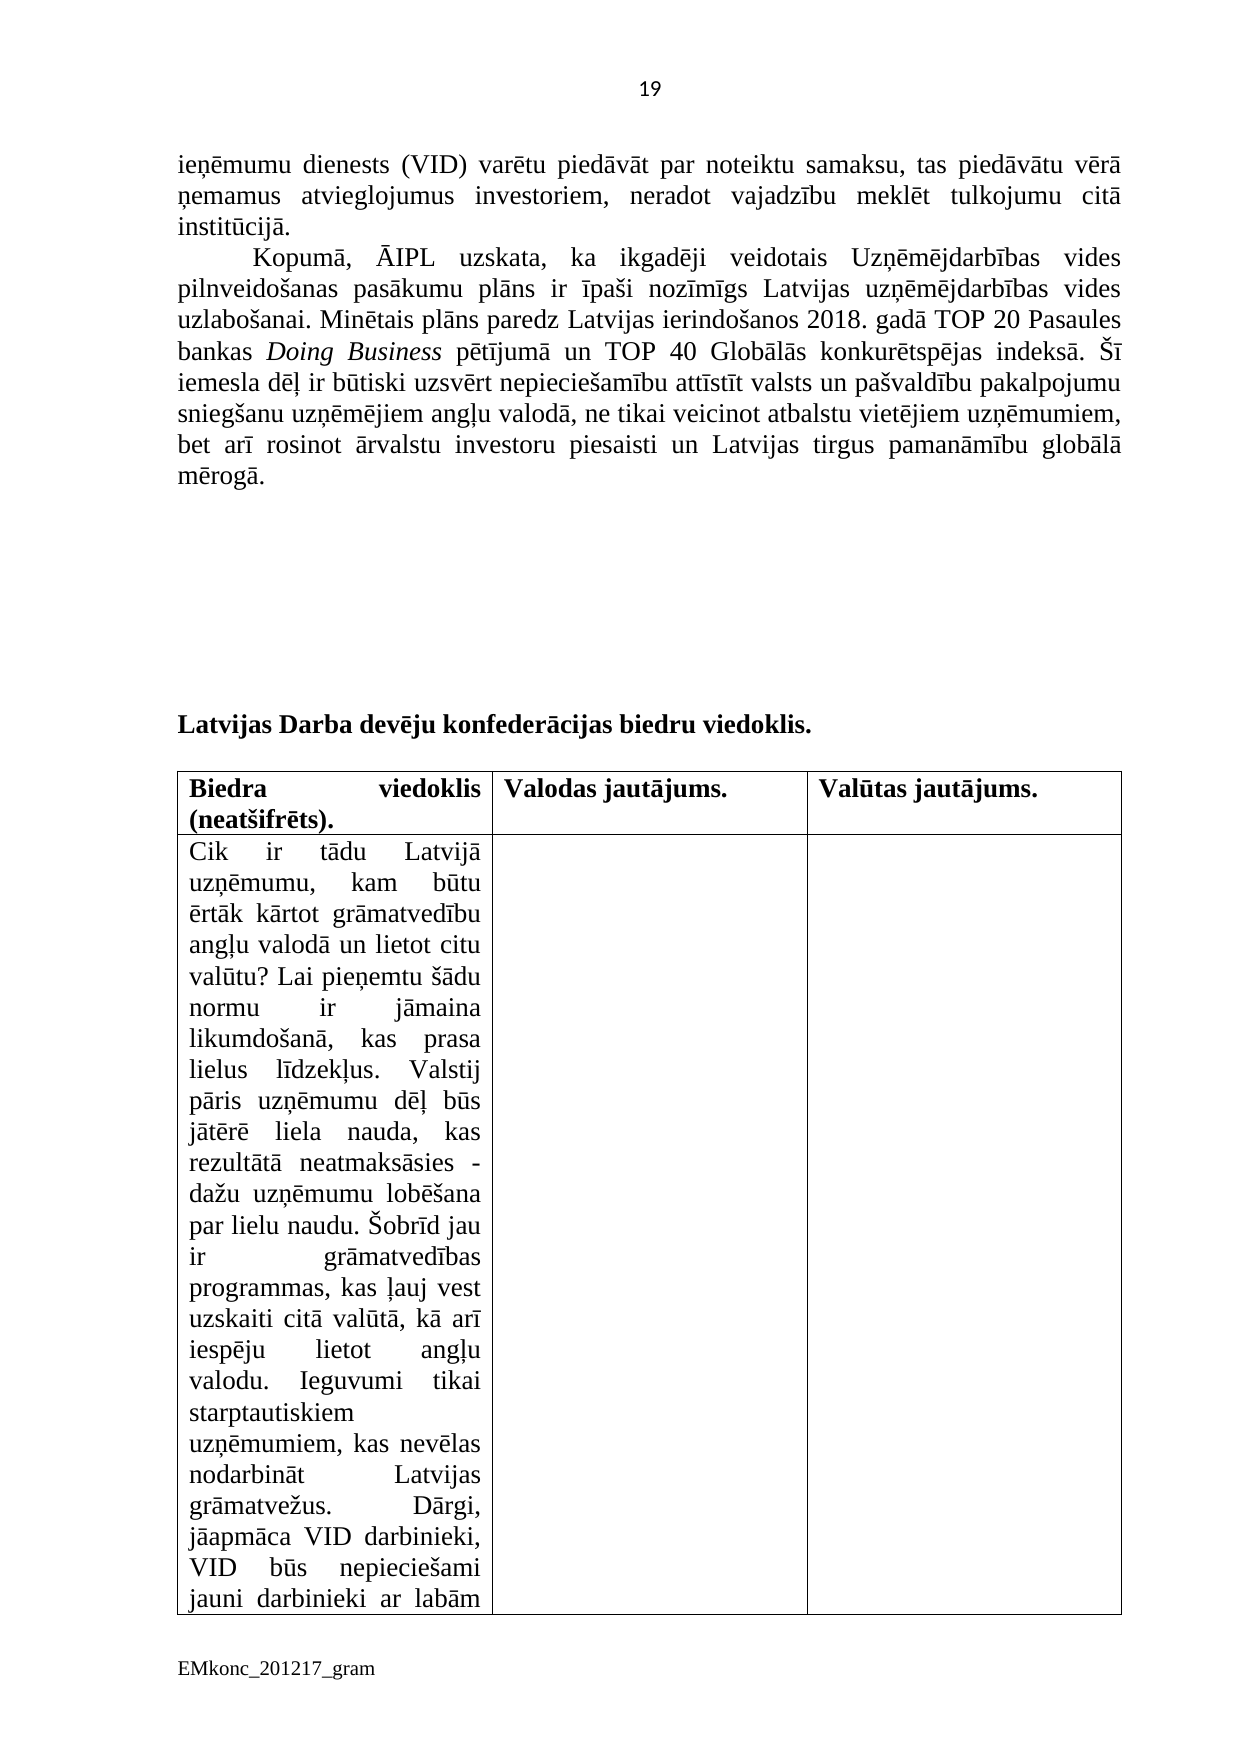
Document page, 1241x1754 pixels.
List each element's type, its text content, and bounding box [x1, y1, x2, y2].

table_header Valodas jautājums. [493, 772, 807, 834]
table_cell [178, 835, 492, 1614]
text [177, 148, 1122, 241]
text Latvijas Darba devēju konfederācijas biedru viedoklis. [177, 708, 1122, 739]
table_header Valūtas jautājums. [808, 772, 1121, 834]
table_header Biedra viedoklis (neatšifrēts). [178, 772, 492, 834]
table_cell [493, 835, 807, 1614]
table_cell [808, 835, 1121, 1614]
text Kopumā, ĀIPL uzskata, ka ikgadēji veidotais Uzņēmējdarbības vides pilnveidošanas pasākumu plāns ir īpaši nozīmīgs Latvijas uzņēmējdarbības vides uzlabošanai. Minētais plāns paredz Latvijas ierindošanos 2018. gadā TOP 20 Pasaules bankas Doing Business pētījumā un TOP 40 Globālās konkurētspējas indeksā. Šī iemesla dēļ ir būtiski uzsvērt nepieciešamību attīstīt valsts un pašvaldību pakalpojumu sniegšanu uzņēmējiem angļu valodā, ne tikai veicinot atbalstu vietējiem uzņēmumiem, bet arī rosinot ārvalstu investoru piesaisti un Latvijas tirgus pamanāmību globālā mērogā. [177, 241, 1122, 490]
